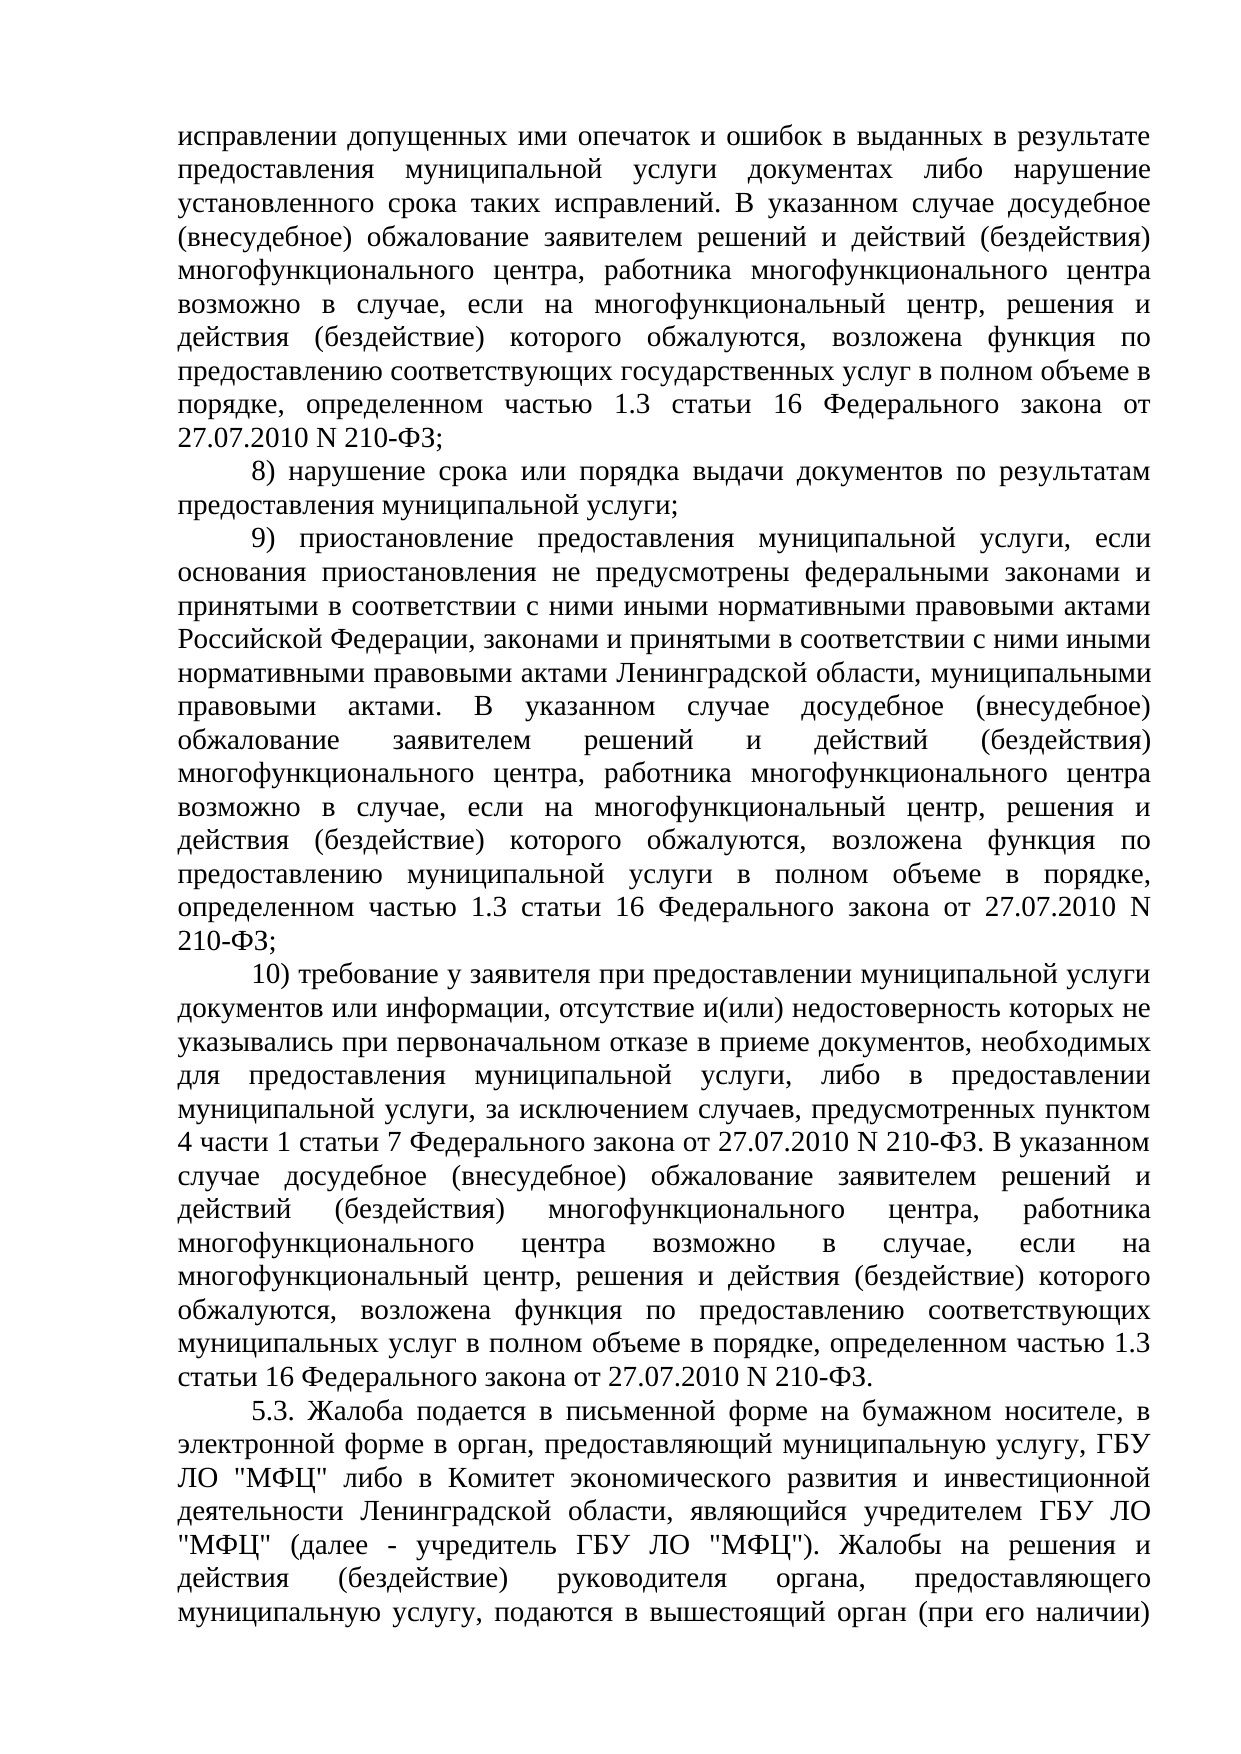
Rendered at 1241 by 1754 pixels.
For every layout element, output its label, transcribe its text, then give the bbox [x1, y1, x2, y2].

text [177, 1393, 1152, 1627]
text 10) требование у заявителя при предоставлении муниципальной услуги документов или информации, отсутствие и(или) недостоверность которых не указывались при первоначальном отказе в приеме документов, необходимых для предоставления муниципальной услуги, либо в предоставлении муниципальной услуги, за исключением случаев, предусмотренных пунктом 4 части 1 статьи 7 Федерального закона от 27.07.2010 N 210-ФЗ. В указанном случае досудебное (внесудебное) обжалование заявителем решений и действий (бездействия) многофункционального центра, работника многофункционального центра возможно в случае, если на многофункциональный центр, решения и действия (бездействие) которого обжалуются, возложена функция по предоставлению соответствующих муниципальных услуг в полном объеме в порядке, определенном частью 1.3 статьи 16 Федерального закона от 27.07.2010 N 210-ФЗ. [177, 957, 1152, 1393]
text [177, 118, 1152, 453]
text 9) приостановление предоставления муниципальной услуги, если основания приостановления не предусмотрены федеральными законами и принятыми в соответствии с ними иными нормативными правовыми актами Российской Федерации, законами и принятыми в соответствии с ними иными нормативными правовыми актами Ленинградской области, муниципальными правовыми актами. В указанном случае досудебное (внесудебное) обжалование заявителем решений и действий (бездействия) многофункционального центра, работника многофункционального центра возможно в случае, если на многофункциональный центр, решения и действия (бездействие) которого обжалуются, возложена функция по предоставлению муниципальной услуги в полном объеме в порядке, определенном частью 1.3 статьи 16 Федерального закона от 27.07.2010 N 210-ФЗ; [177, 521, 1152, 957]
text 8) нарушение срока или порядка выдачи документов по результатам предоставления муниципальной услуги; [177, 453, 1152, 521]
